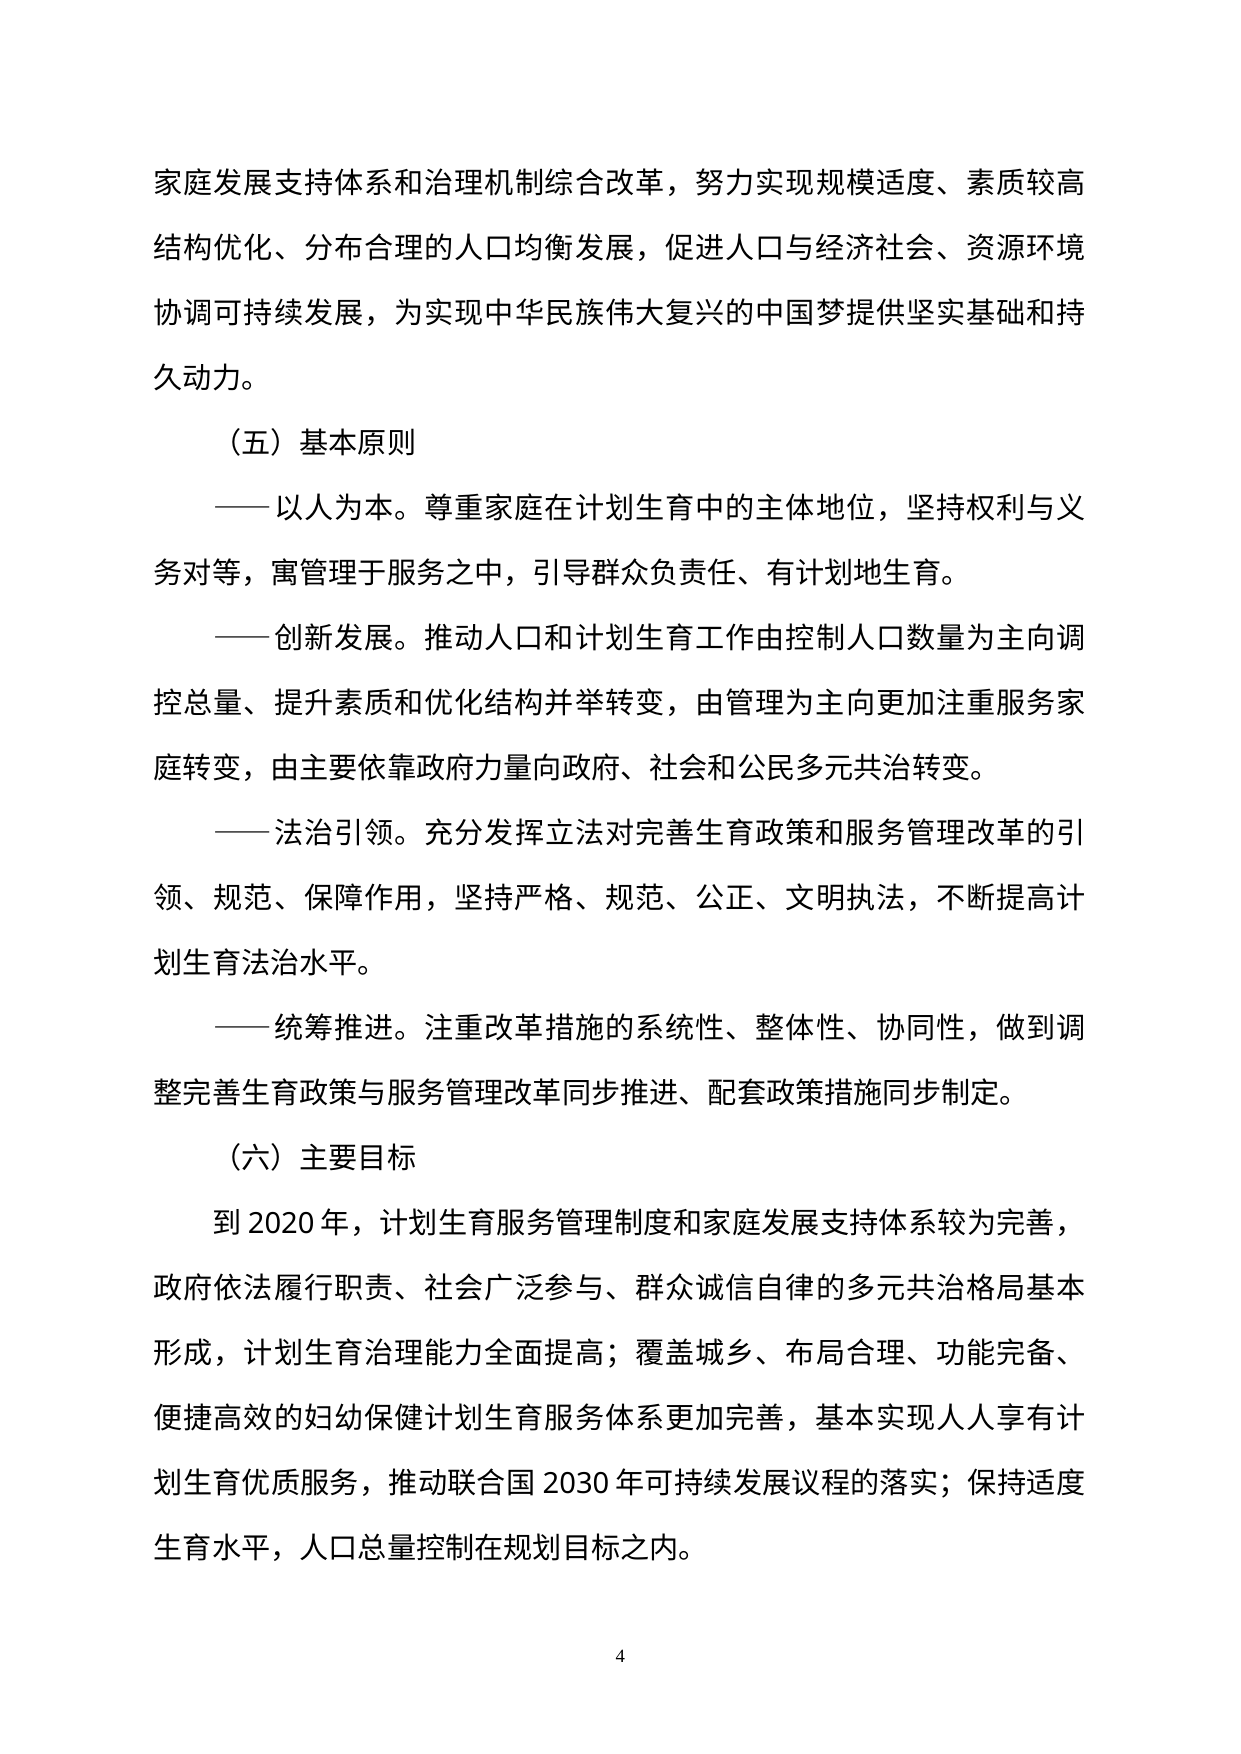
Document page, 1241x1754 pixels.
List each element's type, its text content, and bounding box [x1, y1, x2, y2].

text （六）主要目标 [153, 1124, 1087, 1189]
text ——以人为本。尊重家庭在计划生育中的主体地位，坚持权利与义务对等，寓管理于服务之中，引导群众负责任、有计划地生育。 [153, 474, 1087, 604]
text ——法治引领。充分发挥立法对完善生育政策和服务管理改革的引领、规范、保障作用，坚持严格、规范、公正、文明执法，不断提高计划生育法治水平。 [153, 799, 1087, 994]
text ——统筹推进。注重改革措施的系统性、整体性、协同性，做到调整完善生育政策与服务管理改革同步推进、配套政策措施同步制定。 [153, 994, 1087, 1124]
text 到2020年，计划生育服务管理制度和家庭发展支持体系较为完善，政府依法履行职责、社会广泛参与、群众诚信自律的多元共治格局基本形成，计划生育治理能力全面提高；覆盖城乡、布局合理、功能完备、便捷高效的妇幼保健计划生育服务体系更加完善，基本实现人人享有计划生育优质服务，推动联合国2030年可持续发展议程的落实；保持适度生育水平，人口总量控制在规划目标之内。 [153, 1189, 1087, 1579]
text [153, 149, 1087, 409]
text ——创新发展。推动人口和计划生育工作由控制人口数量为主向调控总量、提升素质和优化结构并举转变，由管理为主向更加注重服务家庭转变，由主要依靠政府力量向政府、社会和公民多元共治转变。 [153, 604, 1087, 799]
text （五）基本原则 [153, 409, 1087, 474]
